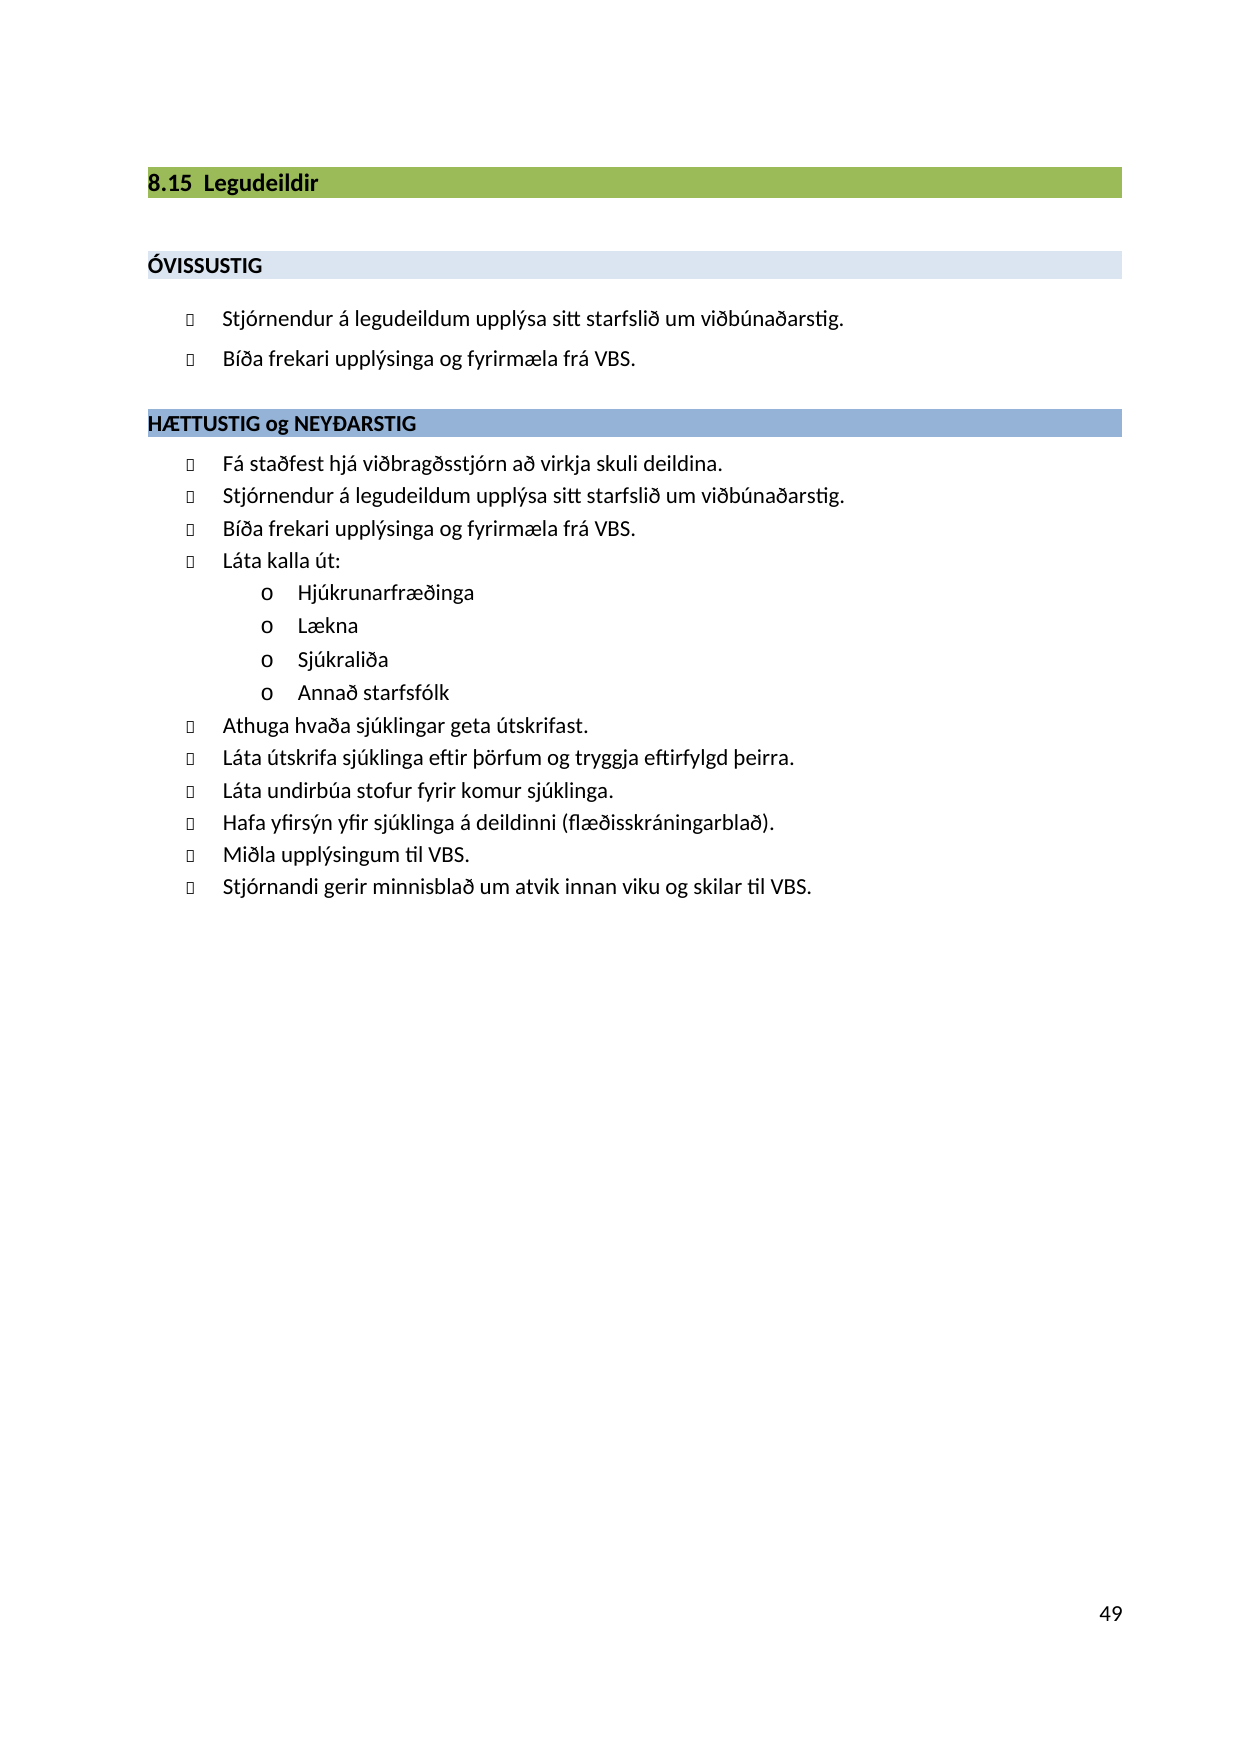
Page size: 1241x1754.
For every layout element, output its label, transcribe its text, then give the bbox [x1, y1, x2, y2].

list Bíða frekari upplýsinga og fyrirmæla frá VBS. [185, 344, 1122, 372]
list Hjúkrunarfræðinga [260, 578, 1122, 607]
list Láta útskrifa sjúklinga eftir þörfum og tryggja eftirfylgd þeirra. [185, 743, 1122, 772]
list Stjórnendur á legudeildum upplýsa sitt starfslið um viðbúnaðarstig. [185, 304, 1122, 332]
subtitle 8.15 Legudeildir [148, 167, 1122, 198]
list Hafa yfirsýn yfir sjúklinga á deildinni (flæðisskráningarblað). [185, 808, 1122, 836]
list Láta kalla út: [185, 546, 1122, 574]
list Miðla upplýsingum til VBS. [185, 840, 1122, 868]
text ÓVISSUSTIG [148, 251, 1122, 279]
list Annað starfsfólk [260, 678, 1122, 707]
list Sjúkraliða [260, 645, 1122, 674]
list Lækna [260, 611, 1122, 641]
text HÆTTUSTIG og NEYÐARSTIG [148, 409, 1122, 437]
list Láta undirbúa stofur fyrir komur sjúklinga. [185, 776, 1122, 804]
list Fá staðfest hjá viðbragðsstjórn að virkja skuli deildina. [185, 449, 1122, 477]
list Stjórnendur á legudeildum upplýsa sitt starfslið um viðbúnaðarstig. [185, 481, 1122, 509]
list Stjórnandi gerir minnisblað um atvik innan viku og skilar til VBS. [185, 872, 1122, 900]
list Athuga hvaða sjúklingar geta útskrifast. [185, 711, 1122, 739]
list Bíða frekari upplýsinga og fyrirmæla frá VBS. [185, 514, 1122, 542]
